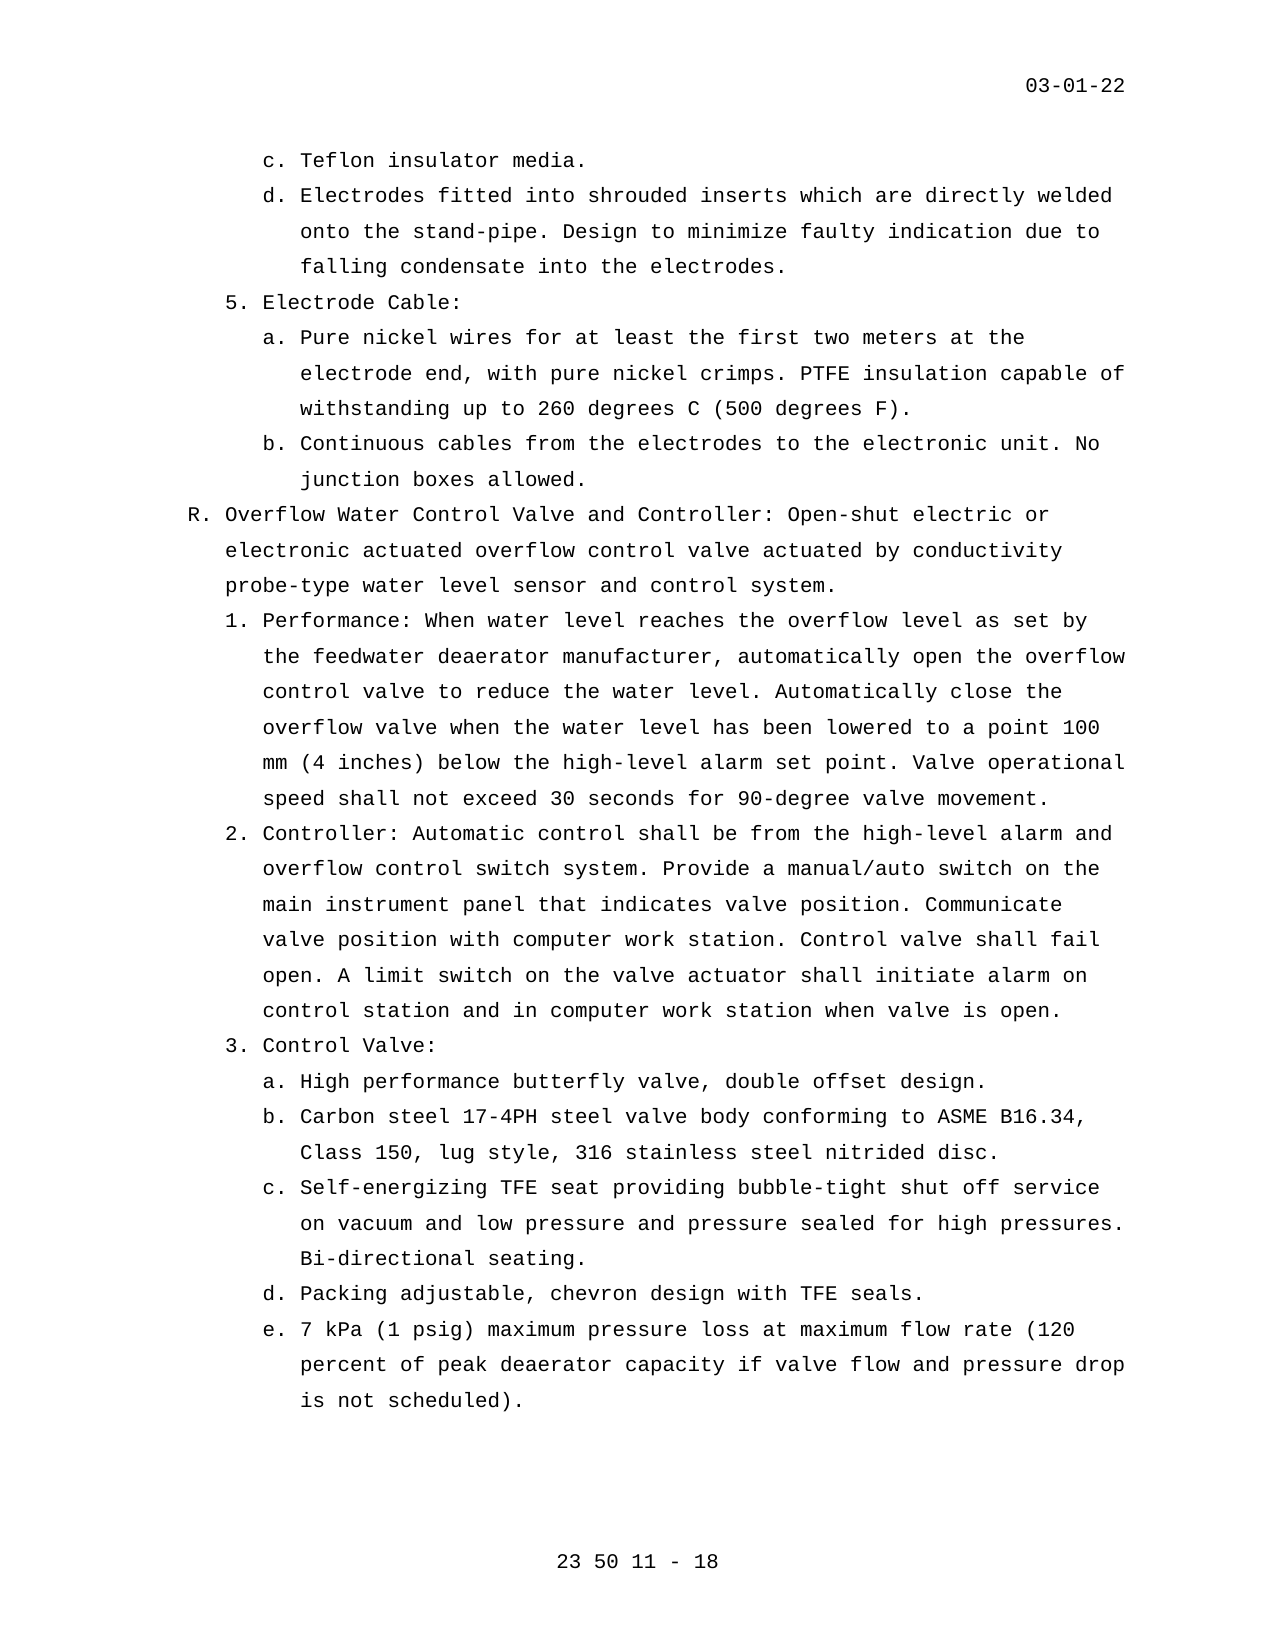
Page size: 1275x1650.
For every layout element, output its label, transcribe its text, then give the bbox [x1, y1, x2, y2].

text Electrodes fitted into shrouded inserts which are directly welded onto the stand-pipe. Design to minimize faulty indication due to falling condensate into the electrodes. [262, 185, 1125, 280]
text Controller: Automatic control shall be from the high-level alarm and overflow control switch system. Provide a manual/auto switch on the main instrument panel that indicates valve position. Communicate valve position with computer work station. Control valve shall fail open. A limit switch on the valve actuator shall initiate alarm on control station and in computer work station when valve is open. [225, 823, 1125, 1024]
text Pure nickel wires for at least the first two meters at the electrode end, with pure nickel crimps. PTFE insulation capable of withstanding up to 260 degrees C (500 degrees F). [262, 327, 1125, 422]
text Carbon steel 17-4PH steel valve body conforming to ASME B16.34, Class 150, lug style, 316 stainless steel nitrided disc. [262, 1106, 1125, 1165]
text 7 kPa (1 psig) maximum pressure loss at maximum flow rate (120 percent of peak deaerator capacity if valve flow and pressure drop is not scheduled). [262, 1319, 1125, 1413]
text Packing adjustable, chevron design with TFE seals. [262, 1283, 1125, 1307]
text Performance: When water level reaches the overflow level as set by the feedwater deaerator manufacturer, automatically open the overflow control valve to reduce the water level. Automatically close the overflow valve when the water level has been lowered to a point 100 mm (4 inches) below the high-level alarm set point. Valve operational speed shall not exceed 30 seconds for 90-degree valve movement. [225, 610, 1125, 811]
text Electrode Cable: [225, 292, 1125, 315]
text Continuous cables from the electrodes to the electronic unit. No junction boxes allowed. [262, 433, 1125, 492]
text Self-energizing TFE seat providing bubble-tight shut off service on vacuum and low pressure and pressure sealed for high pressures. Bi-directional seating. [262, 1177, 1125, 1272]
text Teflon insulator media. [262, 150, 1125, 174]
text Overflow Water Control Valve and Controller: Open-shut electric or electronic actuated overflow control valve actuated by conductivity probe-type water level sensor and control system. [187, 504, 1125, 599]
text Control Valve: [225, 1035, 1125, 1059]
text High performance butterfly valve, double offset design. [262, 1071, 1125, 1094]
